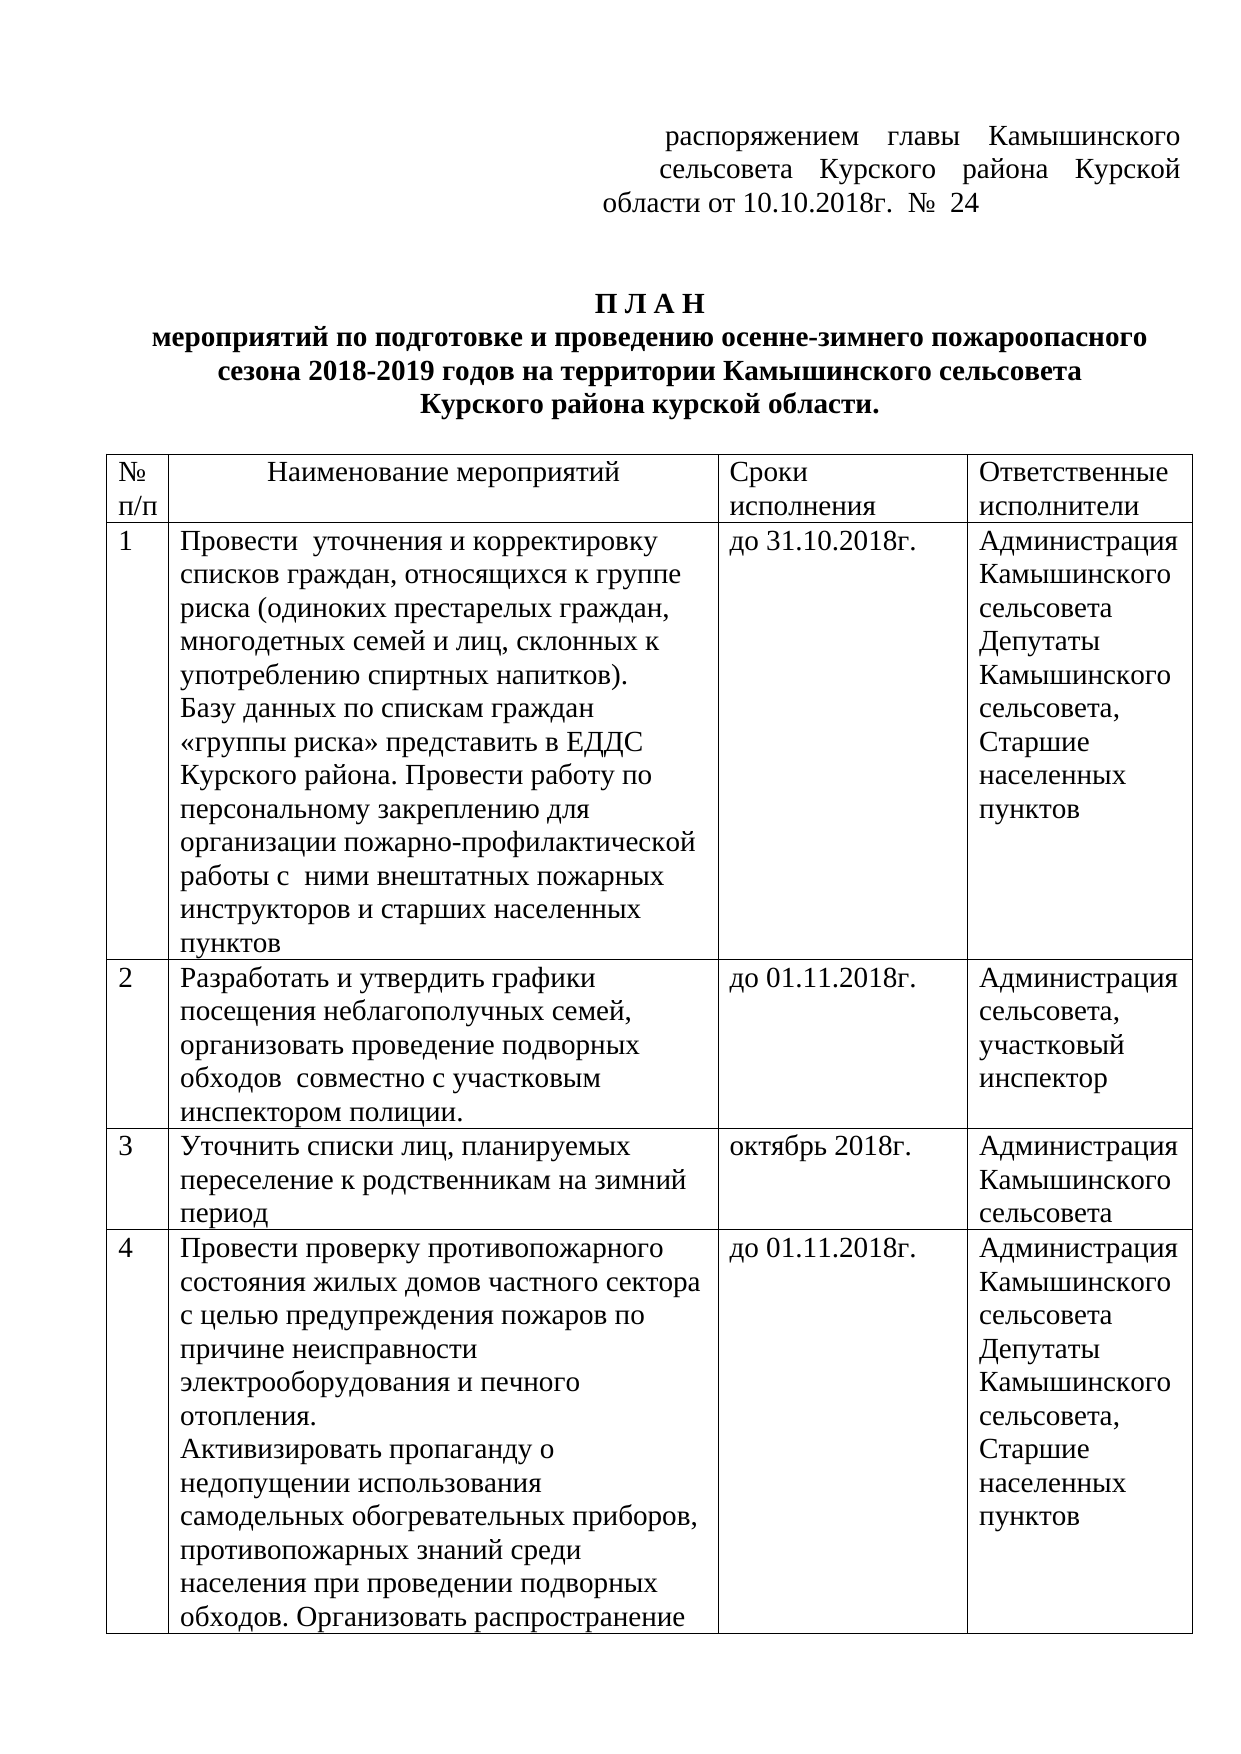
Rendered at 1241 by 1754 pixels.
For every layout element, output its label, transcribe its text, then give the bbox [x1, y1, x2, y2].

text П Л А Н [118, 286, 1181, 319]
table_cell Провести уточнения и корректировку списков граждан, относящихся к группе риска (одиноких престарелых граждан, многодетных семей и лиц, склонных к употреблению спиртных напитков). Базу данных по спискам граждан «группы риска» представить в ЕДДС Курского района. Провести работу по персональному закреплению для организации пожарно-профилактической работы с ними внештатных пожарных инструкторов и старших населенных пунктов [169, 523, 718, 959]
table_cell Уточнить списки лиц, планируемых переселение к родственникам на зимний период [169, 1129, 718, 1229]
text распоряжением главы Камышинского сельсовета Курского района Курской области от 10.10.2018г. № 24 [118, 118, 1181, 219]
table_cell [169, 1230, 718, 1633]
table_header № п/п [107, 455, 168, 522]
table_cell октябрь 2018г. [719, 1129, 967, 1229]
table_cell Разработать и утвердить графики посещения неблагополучных семей, организовать проведение подворных обходов совместно с участковым инспектором полиции. [169, 960, 718, 1127]
table_cell 4 [107, 1230, 168, 1633]
text мероприятий по подготовке и проведению осенне-зимнего пожароопасного [118, 319, 1181, 353]
table_header Наименование мероприятий [169, 455, 718, 522]
table_cell 1 [107, 523, 168, 959]
text Курского района курской области. [118, 386, 1181, 420]
table_cell до 31.10.2018г. [719, 523, 967, 959]
table_cell 3 [107, 1129, 168, 1229]
text сезона 2018-2019 годов на территории Камышинского сельсовета [118, 353, 1181, 386]
table_cell 2 [107, 960, 168, 1127]
table_cell до 01.11.2018г. [719, 960, 967, 1127]
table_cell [968, 1230, 1192, 1633]
table_cell Администрация сельсовета, участковый инспектор [968, 960, 1192, 1127]
table_header Ответственные исполнители [968, 455, 1192, 522]
table_cell Администрация Камышинского сельсовета [968, 1129, 1192, 1229]
table_cell до 01.11.2018г. [719, 1230, 967, 1633]
table_header Сроки исполнения [719, 455, 967, 522]
table_cell Администрация Камышинского сельсовета Депутаты Камышинского сельсовета, Старшие населенных пунктов [968, 523, 1192, 959]
